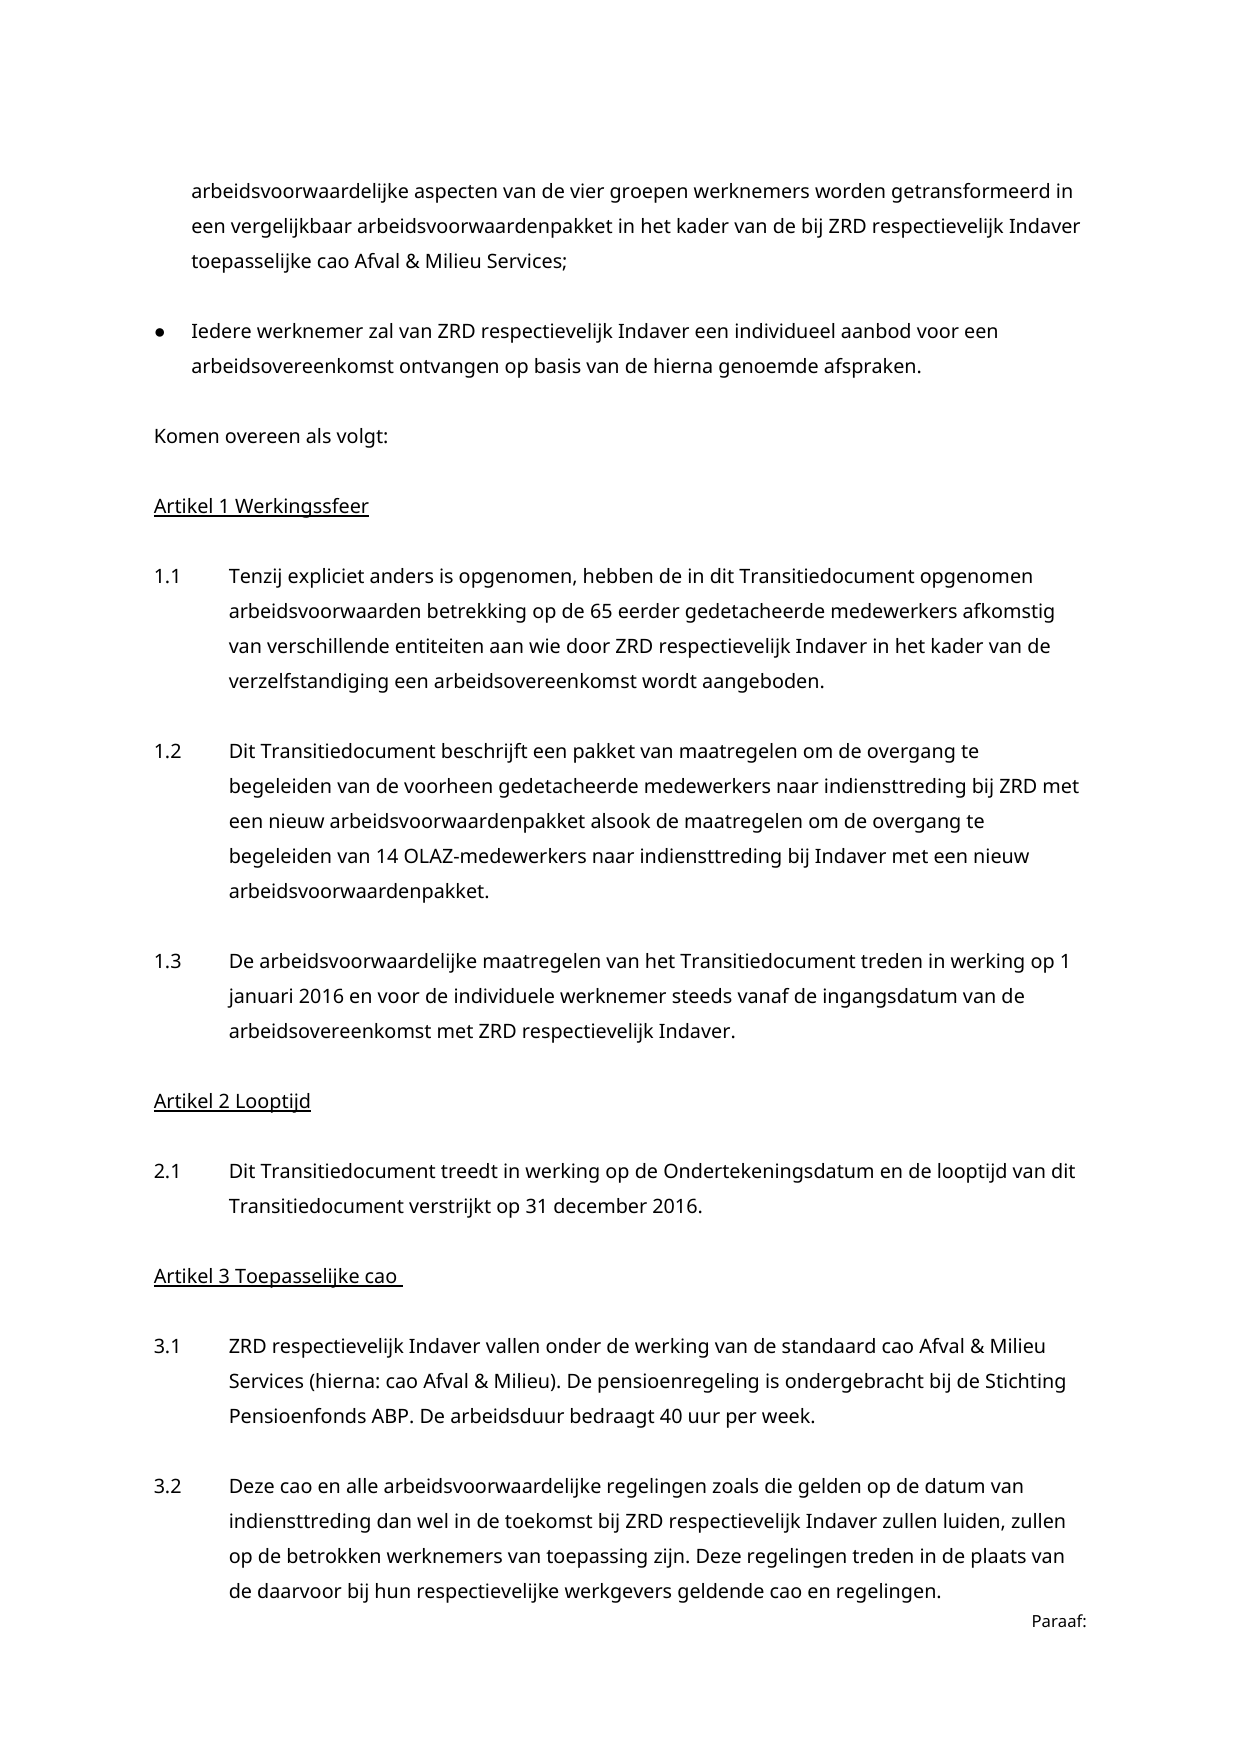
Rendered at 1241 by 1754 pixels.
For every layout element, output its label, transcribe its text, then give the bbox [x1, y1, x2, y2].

list Dit Transitiedocument treedt in werking op de Ondertekeningsdatum en de looptijd van dit Transitiedocument verstrijkt op 31 december 2016. [153, 1157, 1087, 1219]
text Komen overeen als volgt: [153, 422, 1087, 449]
text Artikel 3 Toepasselijke cao [153, 1262, 1087, 1289]
text Artikel 2 Looptijd [153, 1087, 1087, 1114]
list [153, 177, 1087, 309]
text Artikel 1 Werkingssfeer [153, 492, 1087, 519]
list Iedere werknemer zal van ZRD respectievelijk Indaver een individueel aanbod voor een arbeidsovereenkomst ontvangen op basis van de hierna genoemde afspraken. [153, 317, 1087, 379]
list De arbeidsvoorwaardelijke maatregelen van het Transitiedocument treden in werking op 1 januari 2016 en voor de individuele werknemer steeds vanaf de ingangsdatum van de arbeidsovereenkomst met ZRD respectievelijk Indaver. [153, 947, 1087, 1044]
list Deze cao en alle arbeidsvoorwaardelijke regelingen zoals die gelden op de datum van indiensttreding dan wel in de toekomst bij ZRD respectievelijk Indaver zullen luiden, zullen op de betrokken werknemers van toepassing zijn. Deze regelingen treden in de plaats van de daarvoor bij hun respectievelijke werkgevers geldende cao en regelingen. [153, 1472, 1087, 1604]
list Dit Transitiedocument beschrijft een pakket van maatregelen om de overgang te begeleiden van de voorheen gedetacheerde medewerkers naar indiensttreding bij ZRD met een nieuw arbeidsvoorwaardenpakket alsook de maatregelen om de overgang te begeleiden van 14 OLAZ-medewerkers naar indiensttreding bij Indaver met een nieuw arbeidsvoorwaardenpakket. [153, 737, 1087, 939]
list Tenzij expliciet anders is opgenomen, hebben de in dit Transitiedocument opgenomen arbeidsvoorwaarden betrekking op de 65 eerder gedetacheerde medewerkers afkomstig van verschillende entiteiten aan wie door ZRD respectievelijk Indaver in het kader van de verzelfstandiging een arbeidsovereenkomst wordt aangeboden. [153, 562, 1087, 729]
list ZRD respectievelijk Indaver vallen onder de werking van de standaard cao Afval & Milieu Services (hierna: cao Afval & Milieu). De pensioenregeling is ondergebracht bij de Stichting Pensioenfonds ABP. De arbeidsduur bedraagt 40 uur per week. [153, 1332, 1087, 1464]
